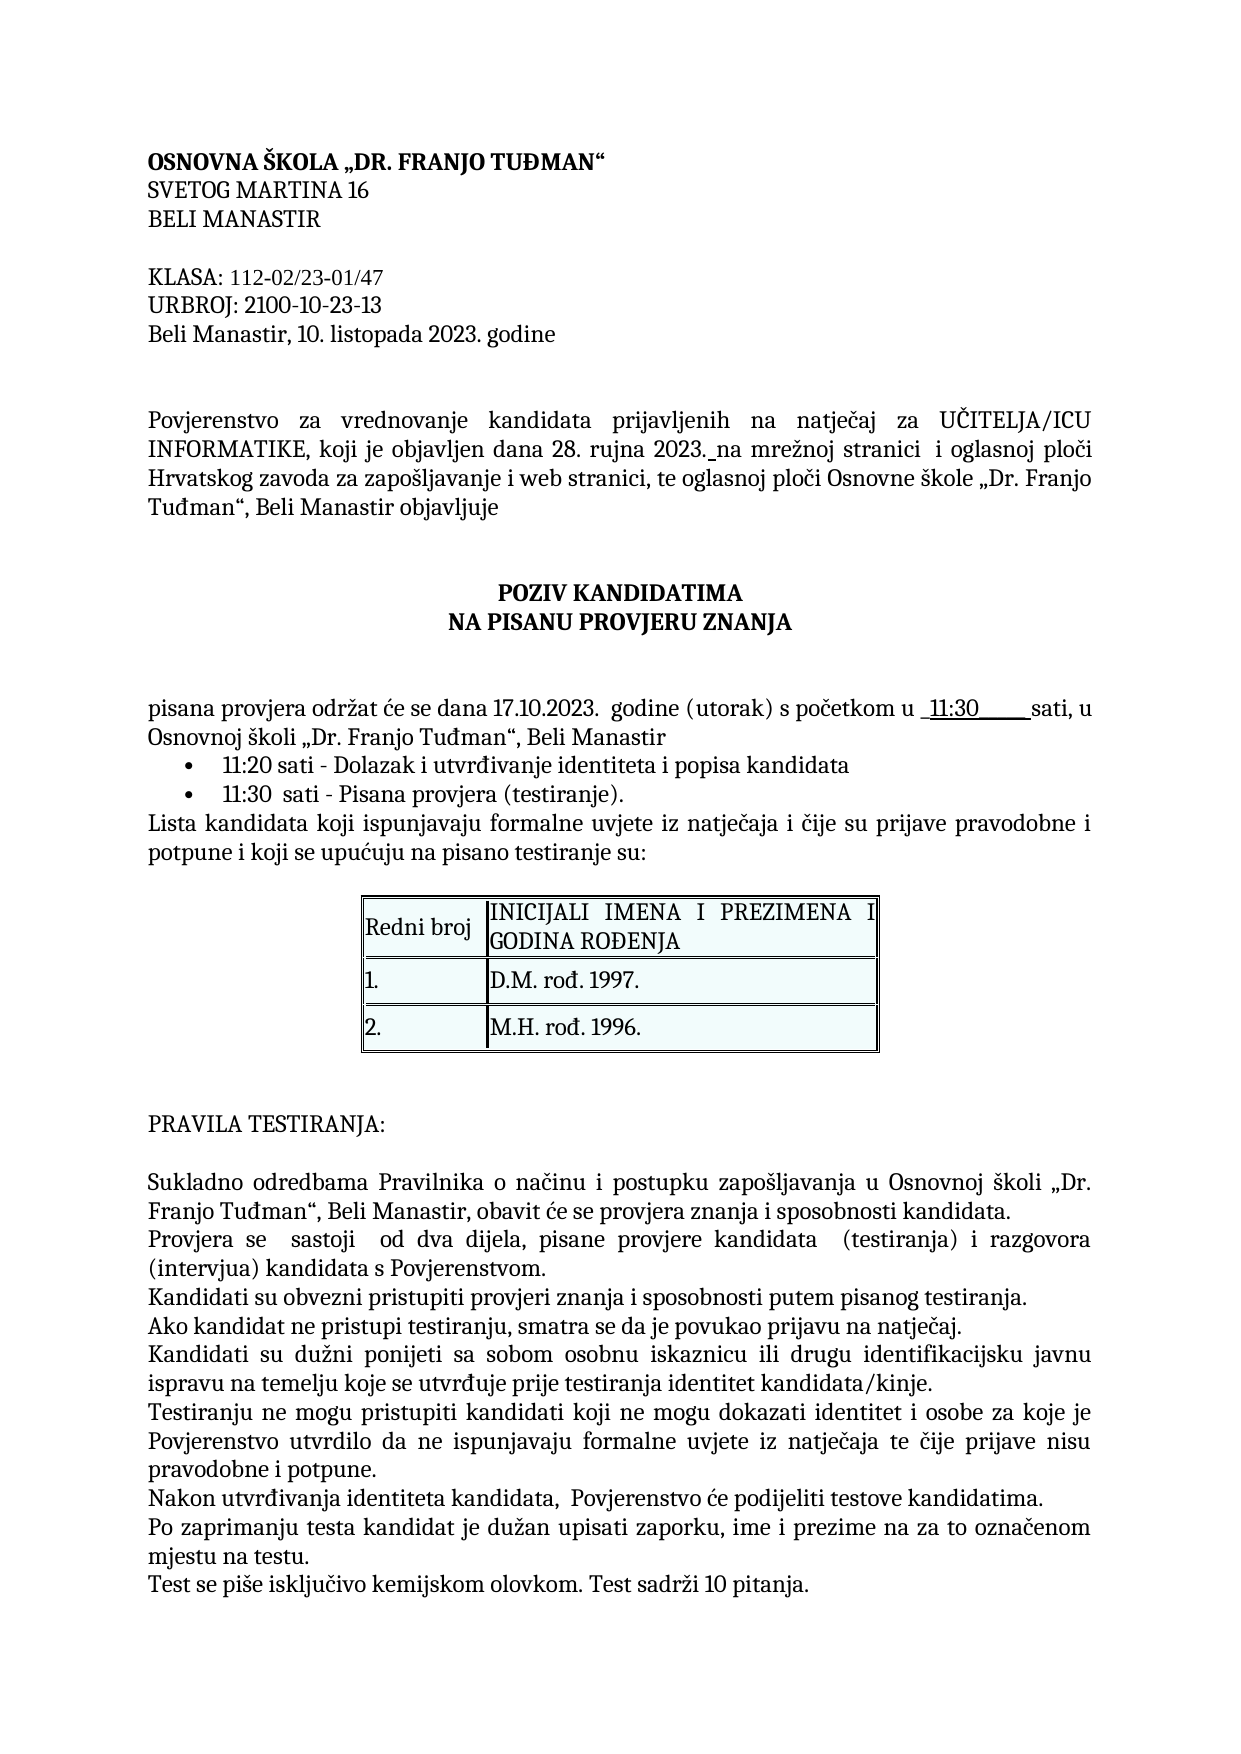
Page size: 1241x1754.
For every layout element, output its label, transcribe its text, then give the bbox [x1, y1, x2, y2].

table_cell D.M. rođ. 1997. [487, 956, 878, 1003]
text POZIV KANDIDATIMA [148, 579, 1093, 608]
text BELI MANASTIR [148, 205, 1093, 234]
text Ako kandidat ne pristupi testiranju, smatra se da je povukao prijavu na natječaj. [148, 1312, 1093, 1340]
list 11:30 sati - Pisana provjera (testiranje). [185, 780, 1093, 809]
table_header INICIJALI IMENA I PREZIMENA I GODINA ROĐENJA [487, 899, 876, 956]
text Lista kandidata koji ispunjavaju formalne uvjete iz natječaja i čije su prijave pravodobne i potpune i koji se upućuju na pisano testiranje su: [148, 809, 1093, 866]
list 11:20 sati - Dolazak i utvrđivanje identiteta i popisa kandidata [185, 751, 1093, 780]
text Testiranju ne mogu pristupiti kandidati koji ne mogu dokazati identitet i osobe za koje je Povjerenstvo utvrdilo da ne ispunjavaju formalne uvjete iz natječaja te čije prijave nisu pravodobne i potpune. [148, 1398, 1093, 1484]
text OSNOVNA ŠKOLA „DR. FRANJO TUĐMAN“ [148, 148, 1093, 176]
text PRAVILA TESTIRANJA: [148, 1110, 1093, 1139]
text Kandidati su obvezni pristupiti provjeri znanja i sposobnosti putem pisanog testiranja. [148, 1283, 1093, 1312]
text Nakon utvrđivanja identiteta kandidata, Povjerenstvo će podijeliti testove kandidatima. [148, 1484, 1093, 1513]
table_cell 1. [362, 956, 487, 1003]
table_cell M.H. rođ. 1996. [487, 1003, 878, 1049]
text Beli Manastir, 10. listopada 2023. godine [148, 320, 1093, 349]
text Kandidati su dužni ponijeti sa sobom osobnu iskaznicu ili drugu identifikacijsku javnu ispravu na temelju koje se utvrđuje prije testiranja identitet kandidata/kinje. [148, 1340, 1093, 1398]
text pisana provjera održat će se dana 17.10.2023. godine (utorak) s početkom u _11:30_____ sati, u Osnovnoj školi „Dr. Franjo Tuđman“, Beli Manastir [148, 694, 1093, 751]
text SVETOG MARTINA 16 [148, 176, 1093, 205]
text Test se piše isključivo kemijskom olovkom. Test sadrži 10 pitanja. [148, 1570, 1093, 1599]
table_header Redni broj [364, 899, 487, 956]
text URBROJ: 2100-10-23-13 [148, 291, 1093, 320]
text Po zaprimanju testa kandidat je dužan upisati zaporku, ime i prezime na za to označenom mjestu na testu. [148, 1513, 1093, 1570]
text Povjerenstvo za vrednovanje kandidata prijavljenih na natječaj za UČITELJA/ICU INFORMATIKE, koji je objavljen dana 28. rujna 2023. na mrežnoj stranici i oglasnoj ploči Hrvatskog zavoda za zapošljavanje i web stranici, te oglasnoj ploči Osnovne škole „Dr. Franjo Tuđman“, Beli Manastir objavljuje [148, 406, 1093, 521]
text NA PISANU PROVJERU ZNANJA [148, 608, 1093, 636]
text KLASA: 112-02/23-01/47 [148, 263, 1093, 291]
table_cell 2. [362, 1003, 487, 1049]
text Provjera se sastoji od dva dijela, pisane provjere kandidata (testiranja) i razgovora (intervjua) kandidata s Povjerenstvom. [148, 1225, 1093, 1283]
text Sukladno odredbama Pravilnika o načinu i postupku zapošljavanja u Osnovnoj školi „Dr. Franjo Tuđman“, Beli Manastir, obavit će se provjera znanja i sposobnosti kandidata. [148, 1168, 1093, 1225]
